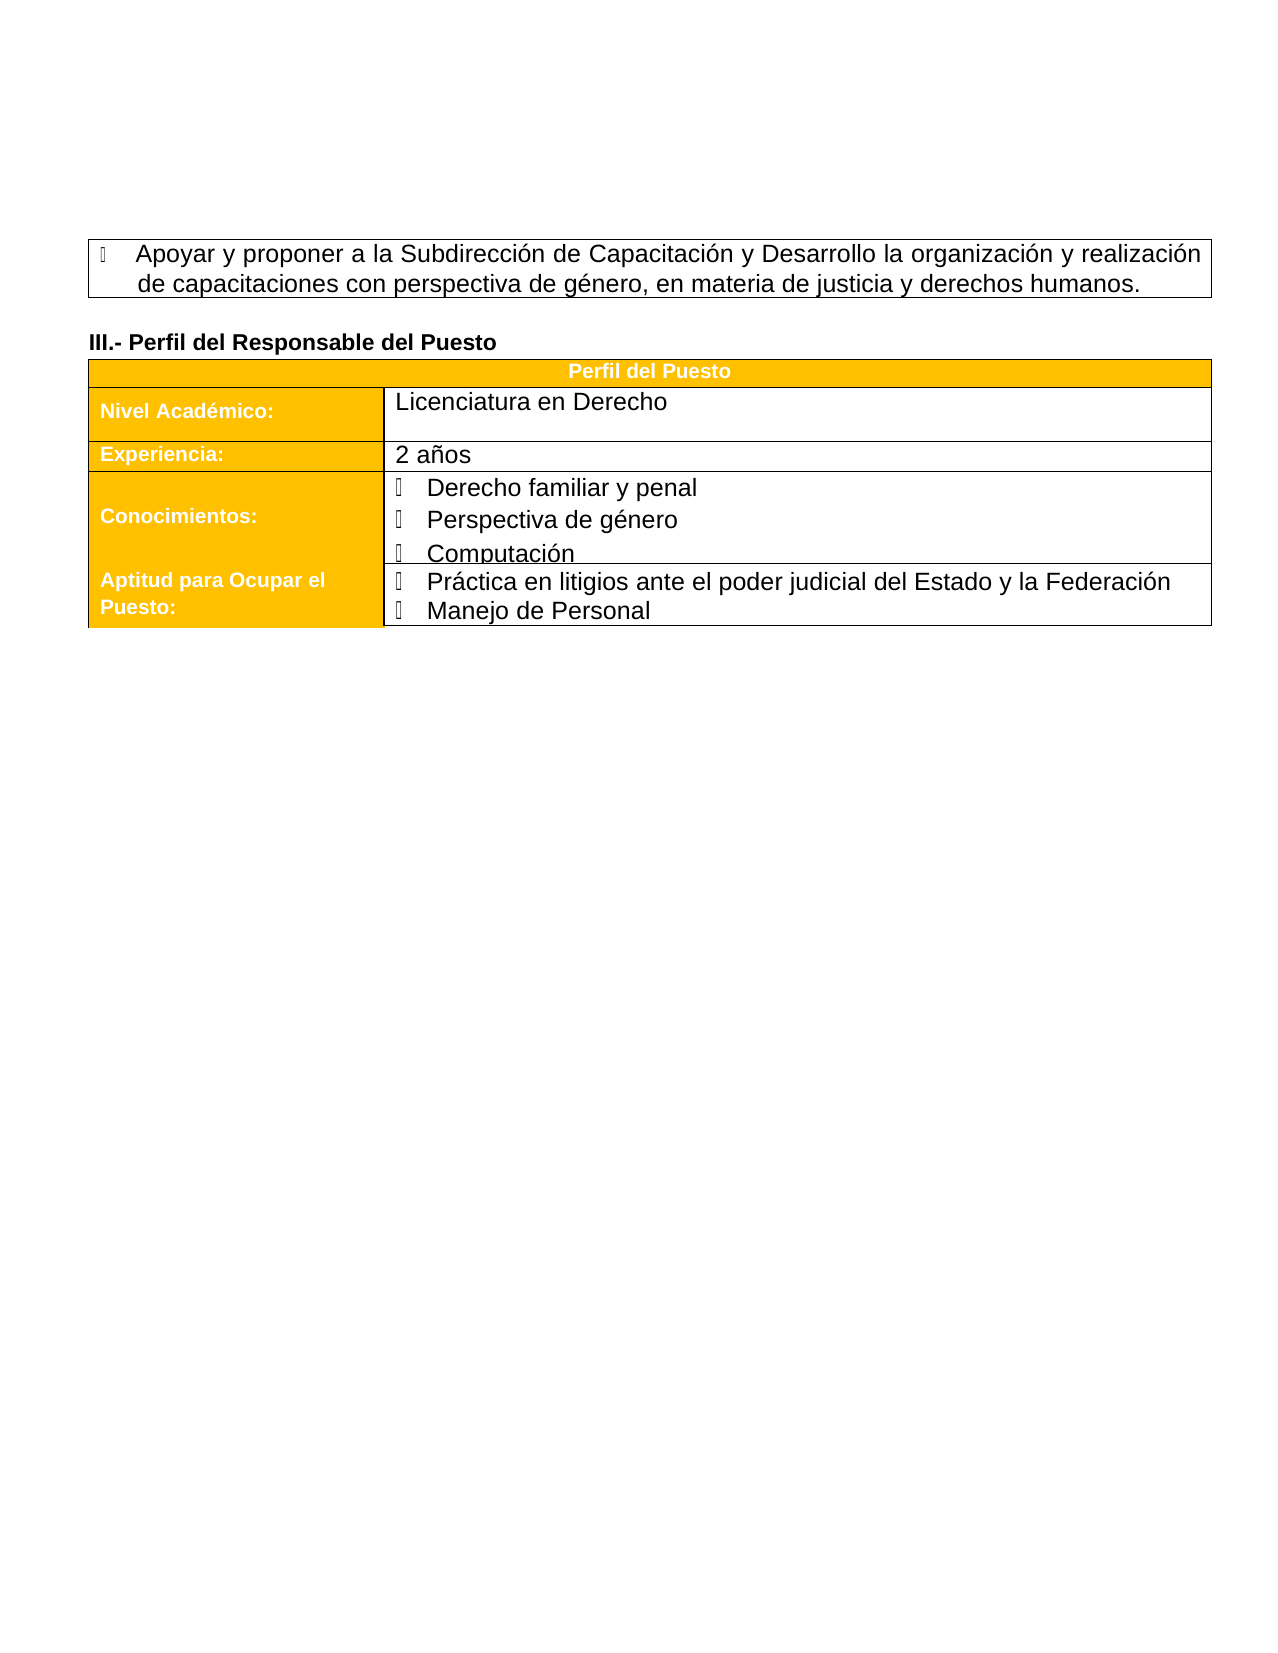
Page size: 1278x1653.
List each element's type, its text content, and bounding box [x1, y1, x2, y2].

table_cell  Práctica en litigios ante el poder judicial del Estado y la Federación  Manejo de Personal [385, 564, 1211, 625]
table_cell Aptitud para Ocupar el Puesto: [89, 566, 383, 625]
text III.- Perfil del Responsable del Puesto [88, 329, 1277, 354]
table_cell Licenciatura en Derecho [385, 388, 1211, 441]
table_cell  Derecho familiar y penal  Perspectiva de género  Computación [385, 472, 1211, 563]
table_header Perfil del Puesto [89, 360, 1211, 387]
table_cell Conocimientos: [89, 472, 383, 563]
table_cell Experiencia: [89, 442, 383, 471]
text  Apoyar y proponer a la Subdirección de Capacitación y Desarrollo la organización y realización de capacitaciones con perspectiva de género, en materia de justicia y derechos humanos. [100, 239, 1205, 298]
table_cell 2 años [385, 442, 1211, 471]
table_cell Nivel Académico: [89, 388, 383, 441]
